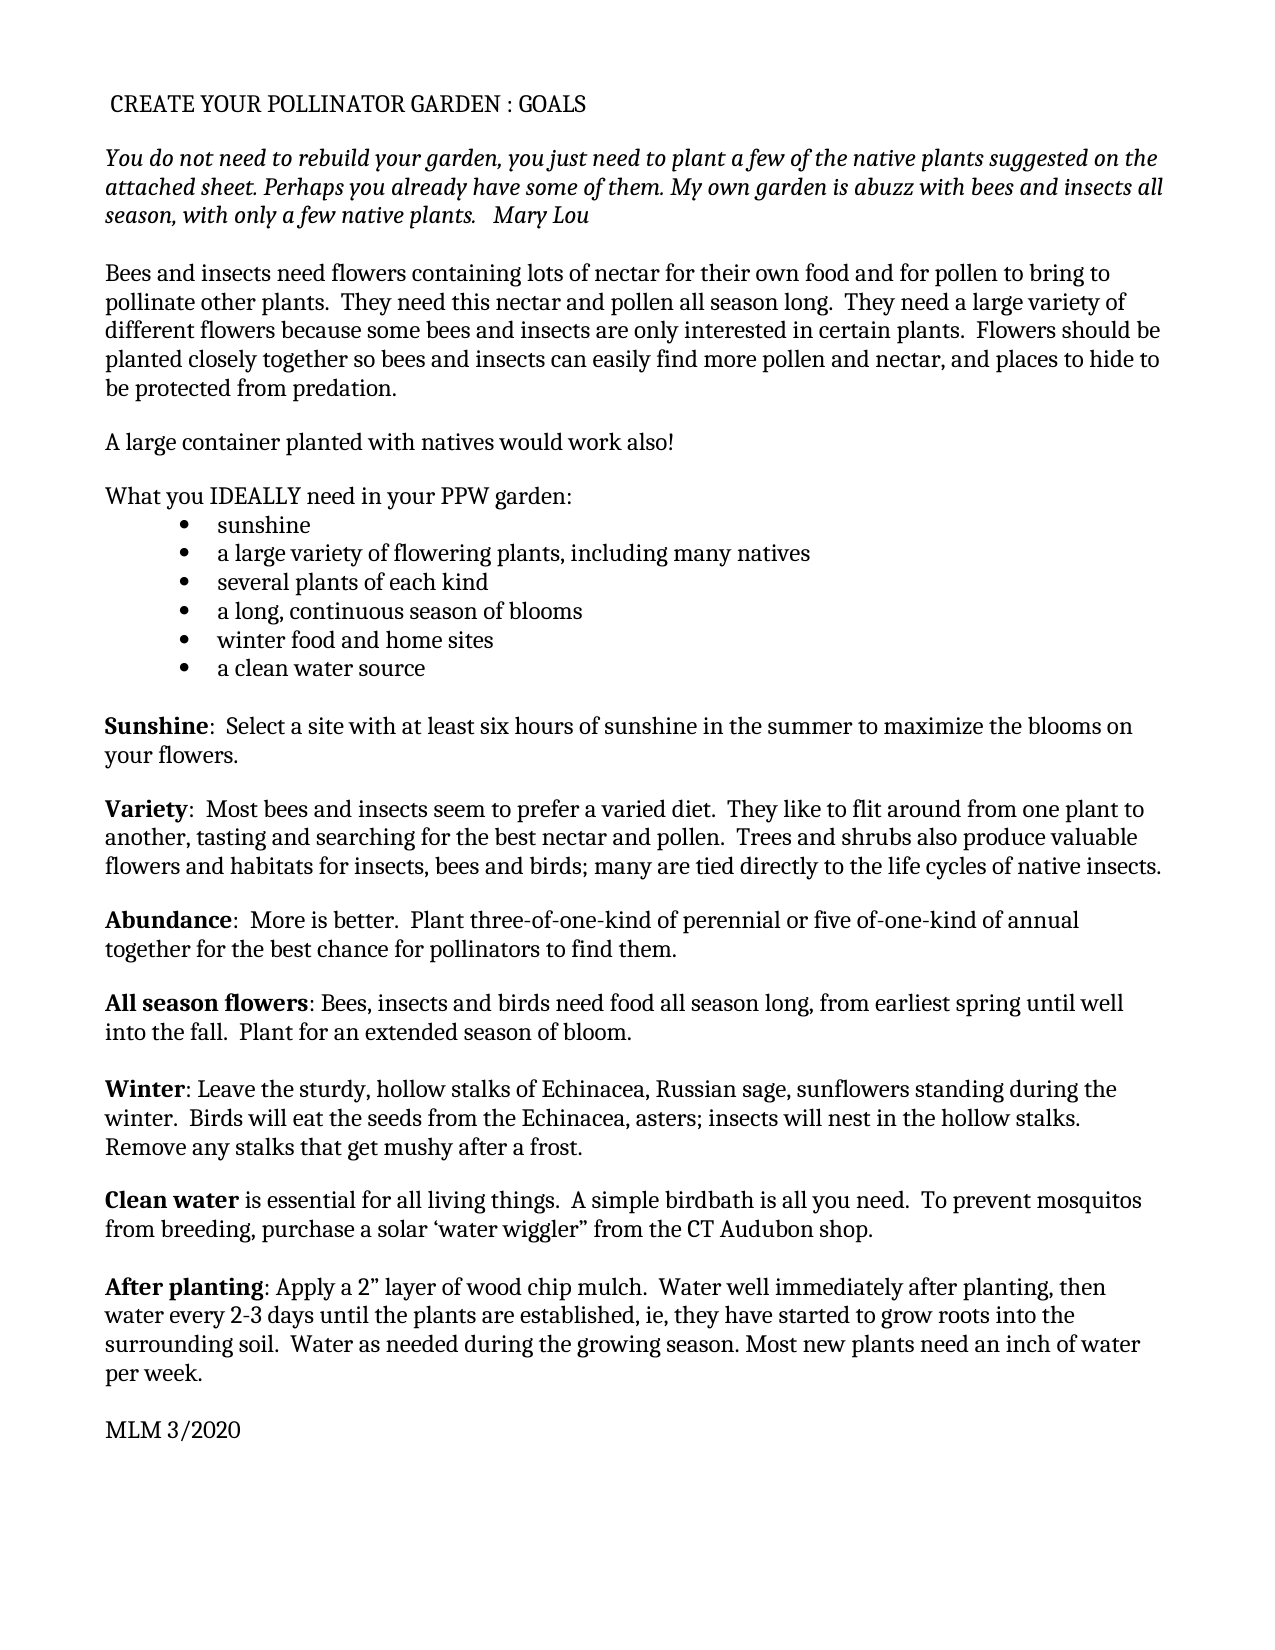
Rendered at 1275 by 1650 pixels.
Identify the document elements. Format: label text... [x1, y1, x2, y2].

text MLM 3/2020 [105, 1416, 1170, 1445]
list a long, continuous season of blooms [180, 597, 1170, 626]
text Variety: Most bees and insects seem to prefer a varied diet. They like to flit around from one plant to another, tasting and searching for the best nectar and pollen. Trees and shrubs also produce valuable flowers and habitats for insects, bees and birds; many are tied directly to the life cycles of native insects. [105, 794, 1170, 881]
list a clean water source [180, 654, 1170, 683]
text After planting: Apply a 2” layer of wood chip mulch. Water well immediately after planting, then water every 2-3 days until the plants are established, ie, they have started to grow roots into the surrounding soil. Water as needed during the growing season. Most new plants need an inch of water per week. [105, 1273, 1170, 1388]
list sunshine [180, 511, 1170, 539]
text You do not need to rebuild your garden, you just need to plant a few of the native plants suggested on the attached sheet. Perhaps you already have some of them. My own garden is abuzz with bees and insects all season, with only a few native plants. Mary Lou [105, 144, 1170, 230]
text Bees and insects need flowers containing lots of nectar for their own food and for pollen to bring to pollinate other plants. They need this nectar and pollen all season long. They need a large variety of different flowers because some bees and insects are only interested in certain plants. Flowers should be planted closely together so bees and insects can easily find more pollen and nectar, and places to hide to be protected from predation. [105, 259, 1170, 403]
list a large variety of flowering plants, including many natives [180, 539, 1170, 568]
text Abundance: More is better. Plant three-of-one-kind of perennial or five of-one-kind of annual together for the best chance for pollinators to find them. [105, 906, 1170, 963]
text Sunshine: Select a site with at least six hours of sunshine in the summer to maximize the blooms on your flowers. [105, 712, 1170, 769]
text Clean water is essential for all living things. A simple birdbath is all you need. To prevent mosquitos from breeding, purchase a solar ‘water wiggler” from the CT Audubon shop. [105, 1186, 1170, 1244]
text A large container planted with natives would work also! [105, 428, 1170, 457]
text Winter: Leave the sturdy, hollow stalks of Echinacea, Russian sage, sunflowers standing during the winter. Birds will eat the seeds from the Echinacea, asters; insects will nest in the hollow stalks. Remove any stalks that get mushy after a frost. [105, 1075, 1170, 1161]
text CREATE YOUR POLLINATOR GARDEN : GOALS [105, 90, 1170, 119]
list winter food and home sites [180, 626, 1170, 654]
list several plants of each kind [180, 568, 1170, 597]
text What you IDEALLY need in your PPW garden: [105, 482, 1170, 511]
text All season flowers: Bees, insects and birds need food all season long, from earliest spring until well into the fall. Plant for an extended season of bloom. [105, 989, 1170, 1046]
